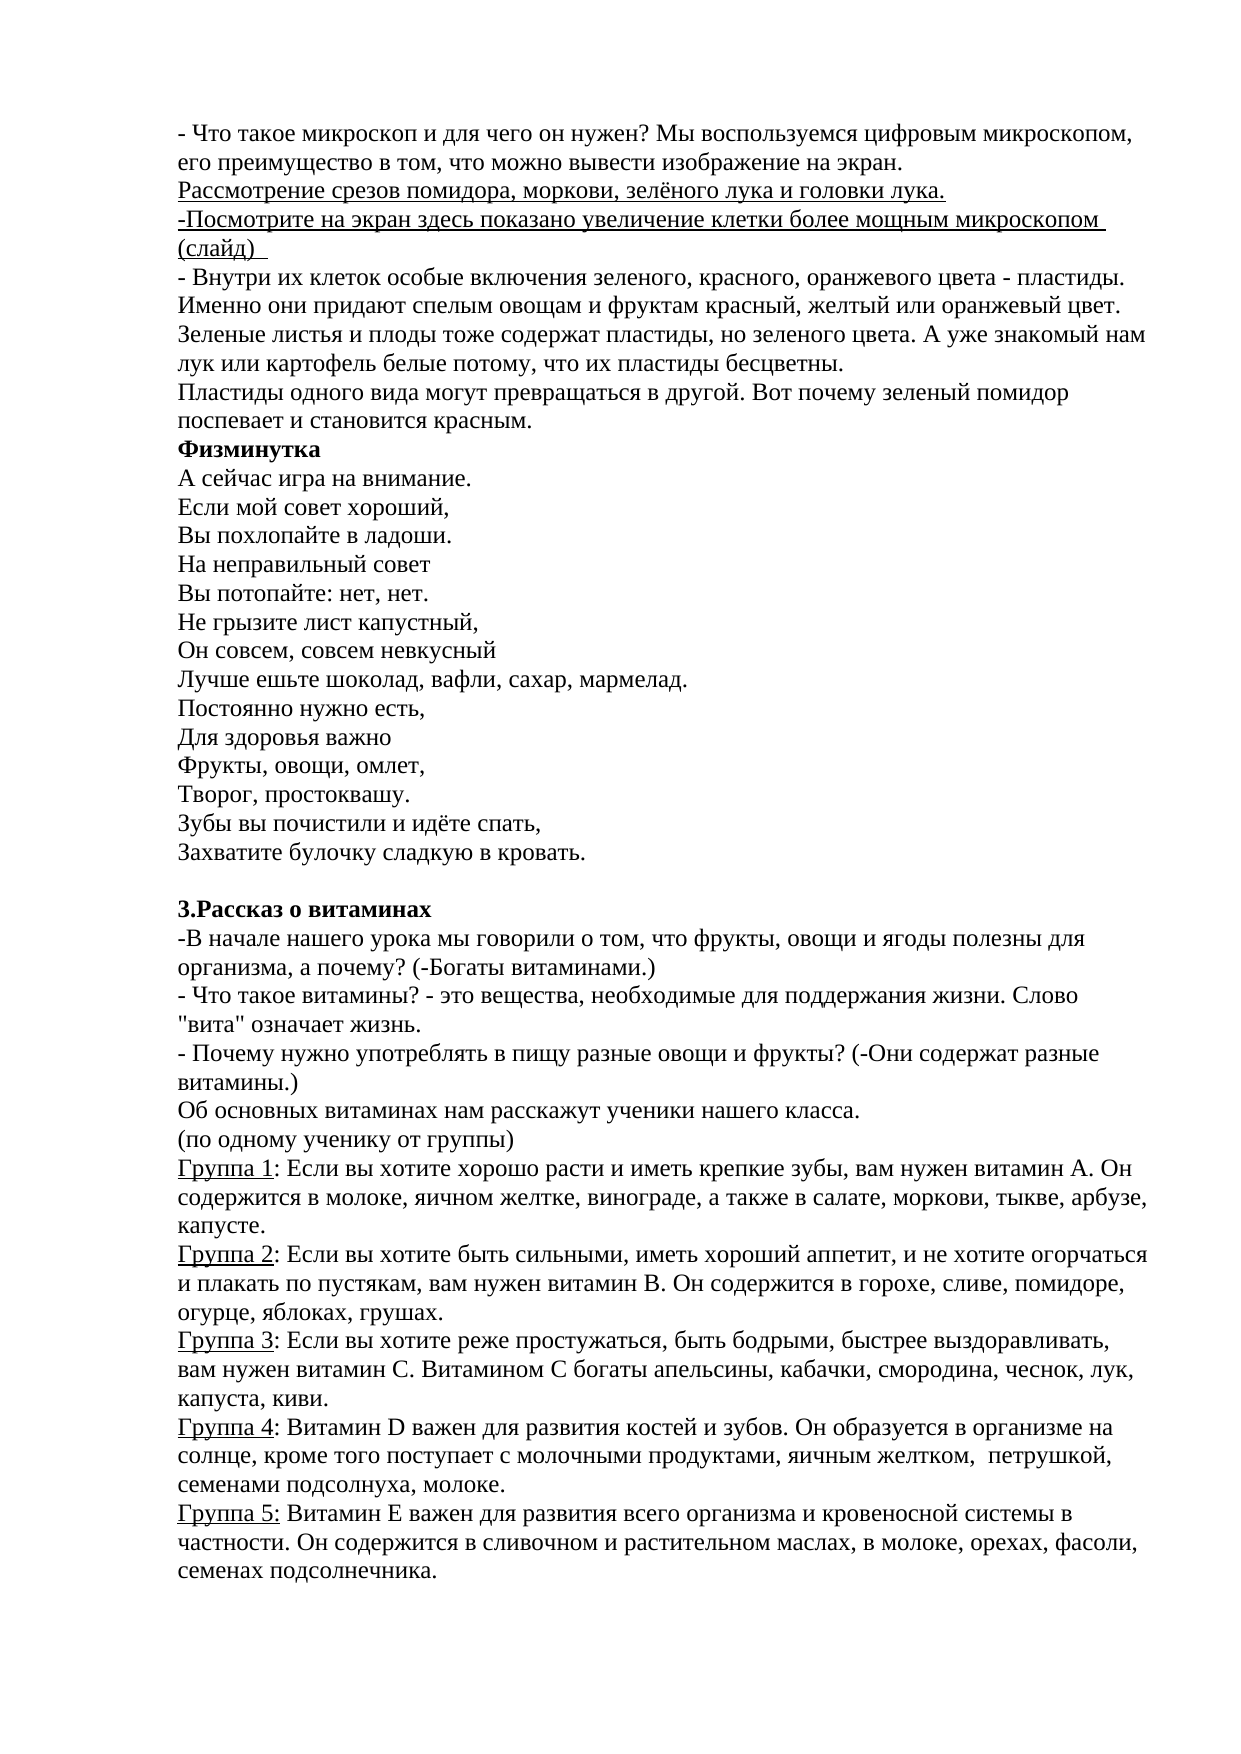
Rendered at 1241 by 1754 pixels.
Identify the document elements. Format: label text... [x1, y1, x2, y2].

text Зубы вы почистили и идёте спать, Захватите булочку сладкую в кровать. [177, 808, 1152, 866]
text Группа 2: Если вы хотите быть сильными, иметь хороший аппетит, и не хотите огорчаться и плакать по пустякам, вам нужен витамин В. Он содержится в горохе, сливе, помидоре, огурце, яблоках, грушах. [177, 1239, 1152, 1326]
text 3.Рассказ о витаминах [177, 894, 1152, 923]
text Пластиды одного вида могут превращаться в другой. Вот почему зеленый помидор поспевает и становится красным. [177, 377, 1152, 434]
text - Что такое витамины? - это вещества, необходимые для поддержания жизни. Слово "вита" означает жизнь. [177, 981, 1152, 1038]
text Не грызите лист капустный, Он совсем, совсем невкусный Лучше ешьте шоколад, вафли, сахар, мармелад. [177, 607, 1152, 693]
text А сейчас игра на внимание. [177, 463, 1152, 492]
text Если мой совет хороший, Вы похлопайте в ладоши. На неправильный совет Вы потопайте: нет, нет. [177, 492, 1152, 607]
text - Внутри их клеток особые включения зеленого, красного, оранжевого цвета - пластиды. Именно они придают спелым овощам и фруктам красный, желтый или оранжевый цвет. Зеленые листья и плоды тоже содержат пластиды, но зеленого цвета. А уже знакомый нам лук или картофель белые потому, что их пластиды бесцветны. [177, 262, 1152, 377]
text Физминутка [177, 434, 1152, 463]
text - Почему нужно употреблять в пищу разные овощи и фрукты? (-Они содержат разные витамины.) [177, 1038, 1152, 1096]
text Постоянно нужно есть, Для здоровья важно Фрукты, овощи, омлет, Творог, простоквашу. [177, 693, 1152, 808]
text Группа 1: Если вы хотите хорошо расти и иметь крепкие зубы, вам нужен витамин А. Он содержится в молоке, яичном желтке, винограде, а также в салате, моркови, тыкве, арбузе, капусте. [177, 1153, 1152, 1239]
text (по одному ученику от группы) [177, 1124, 1152, 1153]
text -В начале нашего урока мы говорили о том, что фрукты, овощи и ягоды полезны для организма, а почему? (-Богаты витаминами.) [177, 923, 1152, 981]
text -Посмотрите на экран здесь показано увеличение клетки более мощным микроскопом (слайд) [177, 204, 1152, 262]
text Группа 4: Витамин D важен для развития костей и зубов. Он образуется в организме на солнце, кроме того поступает с молочными продуктами, яичным желтком, петрушкой, семенами подсолнуха, молоке. [177, 1412, 1152, 1498]
text Группа 3: Если вы хотите реже простужаться, быть бодрыми, быстрее выздоравливать, вам нужен витамин С. Витамином С богаты апельсины, кабачки, смородина, чеснок, лук, капуста, киви. [177, 1326, 1152, 1412]
text - Что такое микроскоп и для чего он нужен? Мы воспользуемся цифровым микроскопом, его преимущество в том, что можно вывести изображение на экран. [177, 118, 1152, 176]
text Об основных витаминах нам расскажут ученики нашего класса. [177, 1096, 1152, 1124]
text Рассмотрение срезов помидора, моркови, зелёного лука и головки лука. [177, 176, 1152, 204]
text Группа 5: Витамин Е важен для развития всего организма и кровеносной системы в частности. Он содержится в сливочном и растительном маслах, в молоке, орехах, фасоли, семенах подсолнечника. [177, 1498, 1152, 1584]
